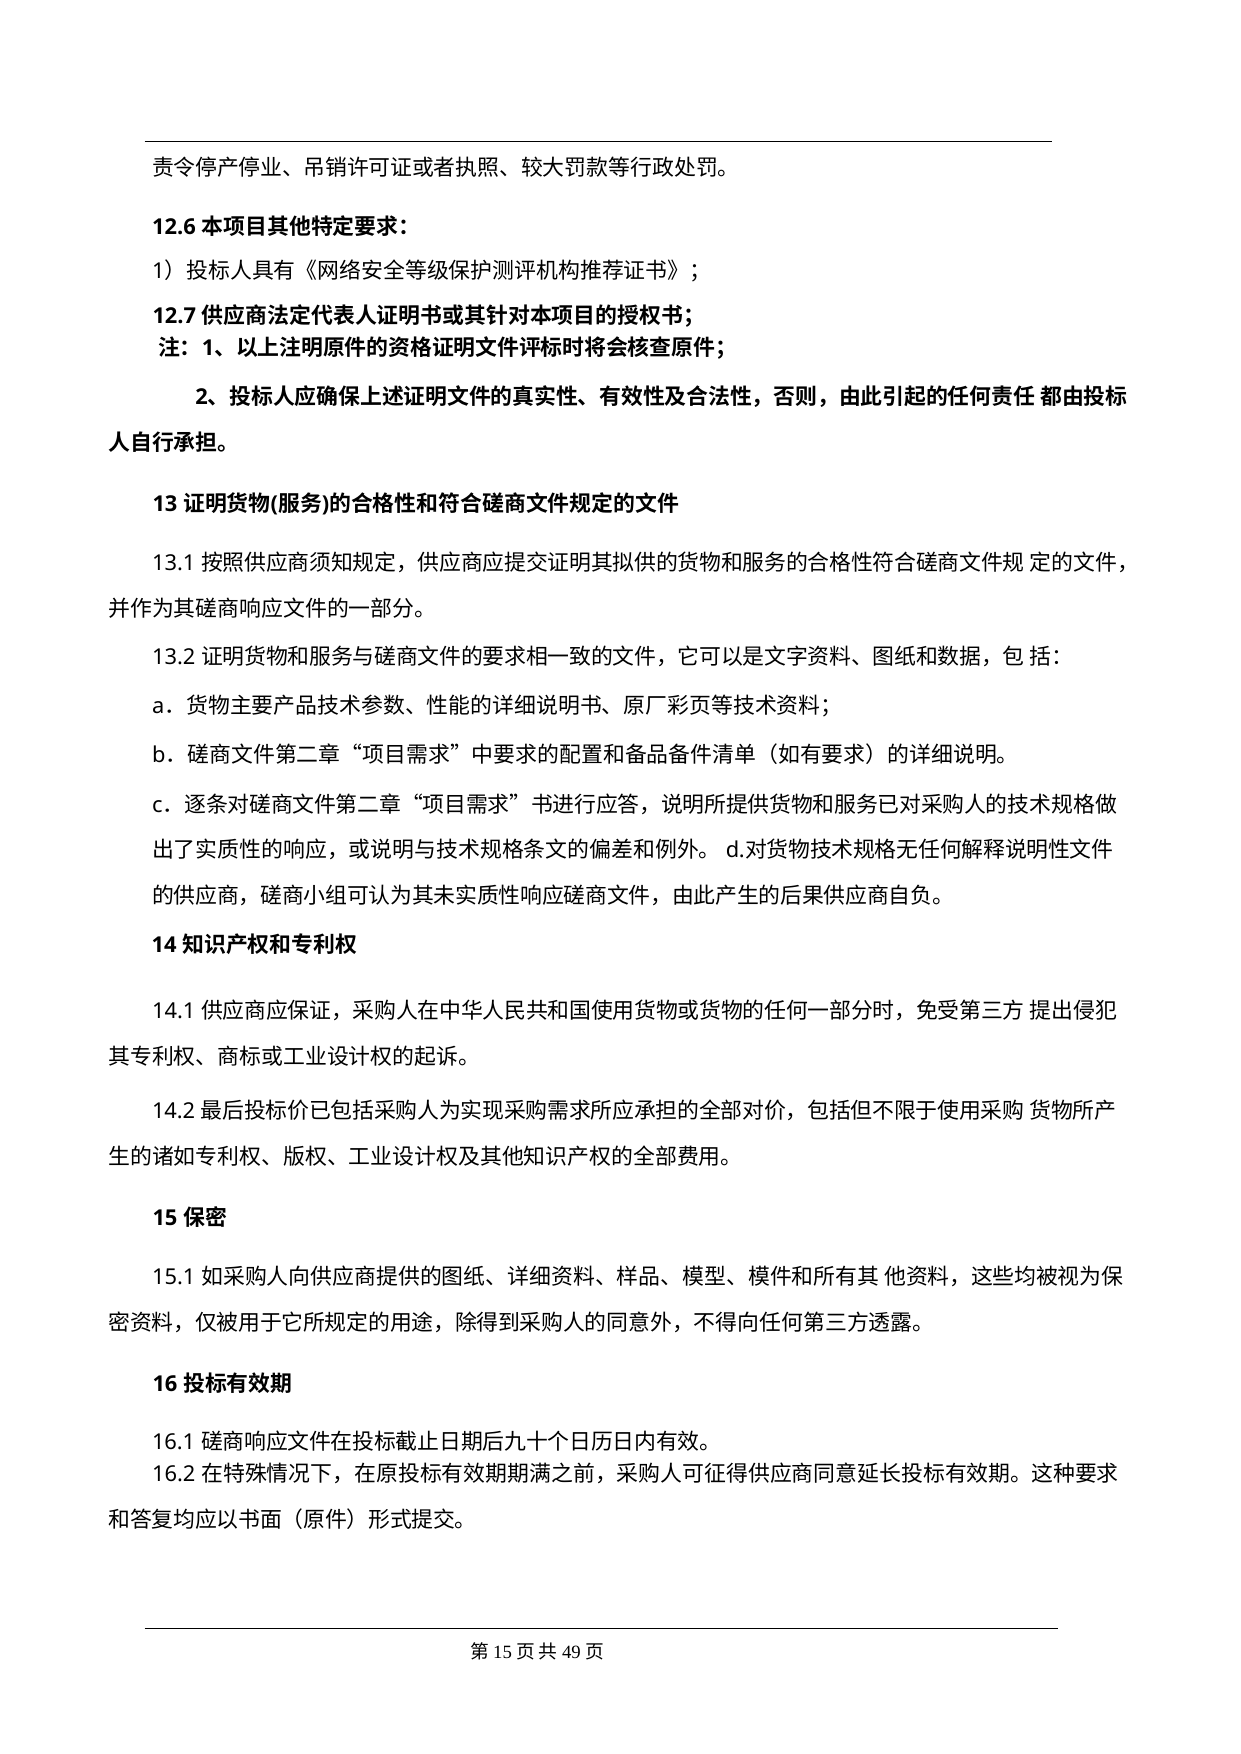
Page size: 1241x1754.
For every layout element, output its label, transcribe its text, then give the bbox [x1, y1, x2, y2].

text 13.1 按照供应商须知规定，供应商应提交证明其拟供的货物和服务的合格性符合磋商文件规 定的文件，并作为其磋商响应文件的一部分。 [108, 545, 1131, 622]
text 15.1 如采购人向供应商提供的图纸、详细资料、样品、模型、模件和所有其 他资料，这些均被视为保密资料，仅被用于它所规定的用途，除得到采购人的同意外，不得向任何第三方透露。 [108, 1259, 1131, 1336]
text 注：1、以上注明原件的资格证明文件评标时将会核查原件； [152, 330, 1012, 362]
text 16.1 磋商响应文件在投标截止日期后九十个日历日内有效。 [152, 1424, 1131, 1456]
text a．货物主要产品技术参数、性能的详细说明书、原厂彩页等技术资料； [152, 688, 1131, 720]
text 14.1 供应商应保证，采购人在中华人民共和国使用货物或货物的任何一部分时，免受第三方 提出侵犯其专利权、商标或工业设计权的起诉。 [108, 993, 1131, 1071]
text b．磋商文件第二章“项目需求”中要求的配置和备品备件清单（如有要求）的详细说明。 [152, 737, 1131, 769]
text 1）投标人具有《网络安全等级保护测评机构推荐证书》； [152, 253, 1131, 285]
text 14 知识产权和专利权 [108, 927, 1124, 959]
text 14.2 最后投标价已包括采购人为实现采购需求所应承担的全部对价，包括但不限于使用采购 货物所产生的诸如专利权、版权、工业设计权及其他知识产权的全部费用。 [108, 1093, 1131, 1171]
text 13 证明货物(服务)的合格性和符合磋商文件规定的文件 [152, 486, 1131, 518]
text c．逐条对磋商文件第二章“项目需求”书进行应答，说明所提供货物和服务已对采购人的技术规格做出了实质性的响应，或说明与技术规格条文的偏差和例外。 d.对货物技术规格无任何解释说明性文件的供应商，磋商小组可认为其未实质性响应磋商文件，由此产生的后果供应商自负。 [152, 787, 1131, 910]
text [152, 150, 1131, 182]
text 13.2 证明货物和服务与磋商文件的要求相一致的文件，它可以是文字资料、图纸和数据，包 括： [108, 639, 1131, 671]
subtitle 12.7 供应商法定代表人证明书或其针对本项目的授权书； [152, 298, 1131, 330]
subtitle 15 保密 [152, 1200, 1131, 1232]
text 2、投标人应确保上述证明文件的真实性、有效性及合法性，否则，由此引起的任何责任 都由投标人自行承担。 [108, 379, 1131, 457]
subtitle 12.6 本项目其他特定要求： [152, 209, 1131, 241]
text 16.2 在特殊情况下，在原投标有效期期满之前，采购人可征得供应商同意延长投标有效期。这种要求和答复均应以书面（原件）形式提交。 [108, 1456, 1131, 1534]
subtitle 16 投标有效期 [152, 1366, 1131, 1398]
